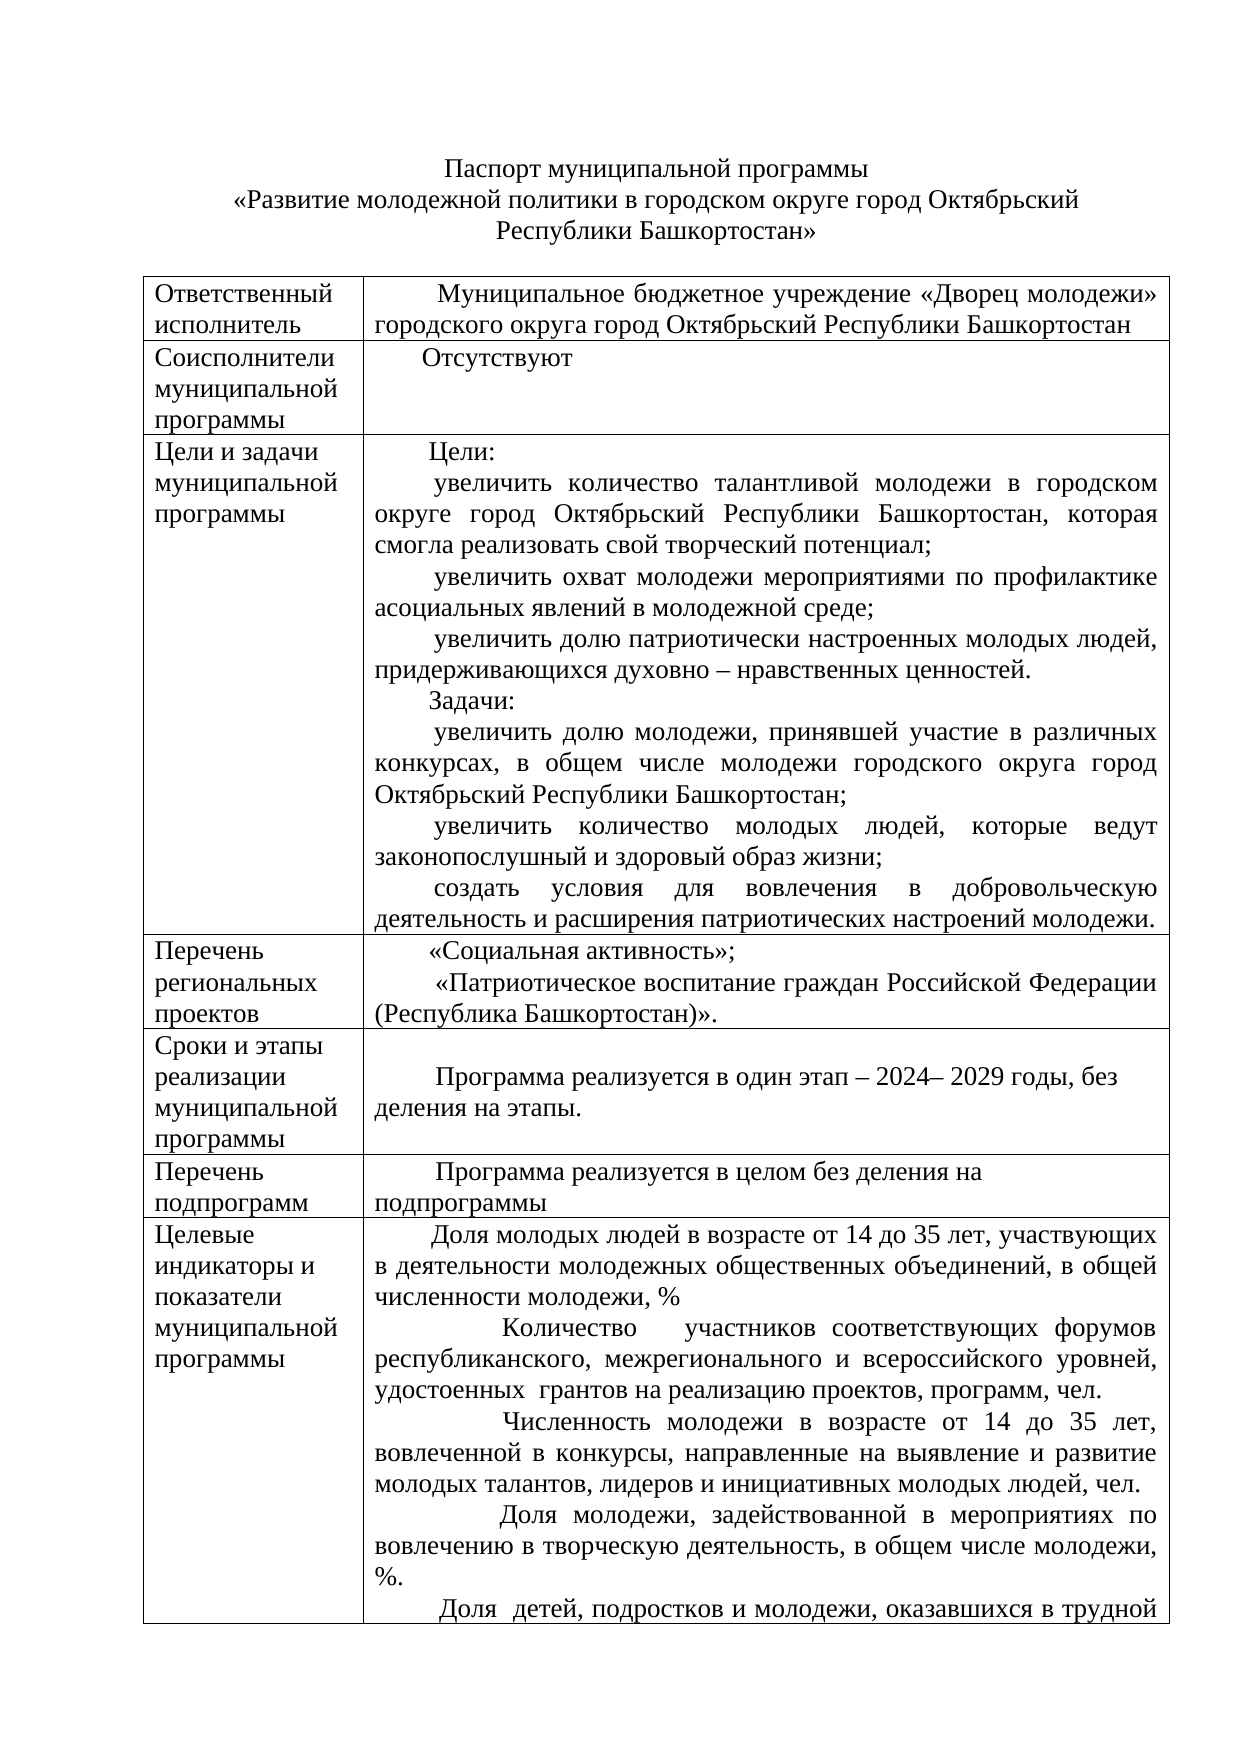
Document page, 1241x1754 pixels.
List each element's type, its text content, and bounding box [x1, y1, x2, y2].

text Республики Башкортостан» [131, 214, 1181, 245]
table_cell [364, 1218, 1169, 1623]
text Паспорт муниципальной программы [131, 152, 1181, 183]
table_cell Отсутствуют [364, 341, 1169, 434]
table_cell Соисполнители муниципальной программы [144, 341, 363, 434]
table_cell Сроки и этапы реализации муниципальной программы [144, 1029, 363, 1153]
table_cell Перечень подпрограмм [144, 1155, 363, 1217]
table_header Ответственный исполнитель [144, 277, 363, 339]
table_cell Программа реализуется в целом без деления на подпрограммы [364, 1155, 1169, 1217]
table_cell Программа реализуется в один этап – 2024– 2029 годы, без деления на этапы. [364, 1029, 1169, 1153]
table_cell Перечень региональных проектов [144, 935, 363, 1028]
text «Развитие молодежной политики в городском округе город Октябрьский [131, 183, 1181, 214]
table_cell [144, 1218, 363, 1623]
table_header Муниципальное бюджетное учреждение «Дворец молодежи» городского округа город Октябрьский Республики Башкортостан [364, 277, 1169, 339]
table_cell «Социальная активность»; «Патриотическое воспитание граждан Российской Федерации (Республика Башкортостан)». [364, 935, 1169, 1028]
table_cell Цели и задачи муниципальной программы [144, 435, 363, 933]
table_cell Цели: увеличить количество талантливой молодежи в городском округе город Октябрьский Республики Башкортостан, которая смогла реализовать свой творческий потенциал; увеличить охват молодежи мероприятиями по профилактике асоциальных явлений в молодежной среде; увеличить долю патриотически настроенных молодых людей, придерживающихся духовно – нравственных ценностей. Задачи: увеличить долю молодежи, принявшей участие в различных конкурсах, в общем числе молодежи городского округа город Октябрьский Республики Башкортостан; увеличить количество молодых людей, которые ведут законопослушный и здоровый образ жизни; создать условия для вовлечения в добровольческую деятельность и расширения патриотических настроений молодежи. [364, 435, 1169, 933]
